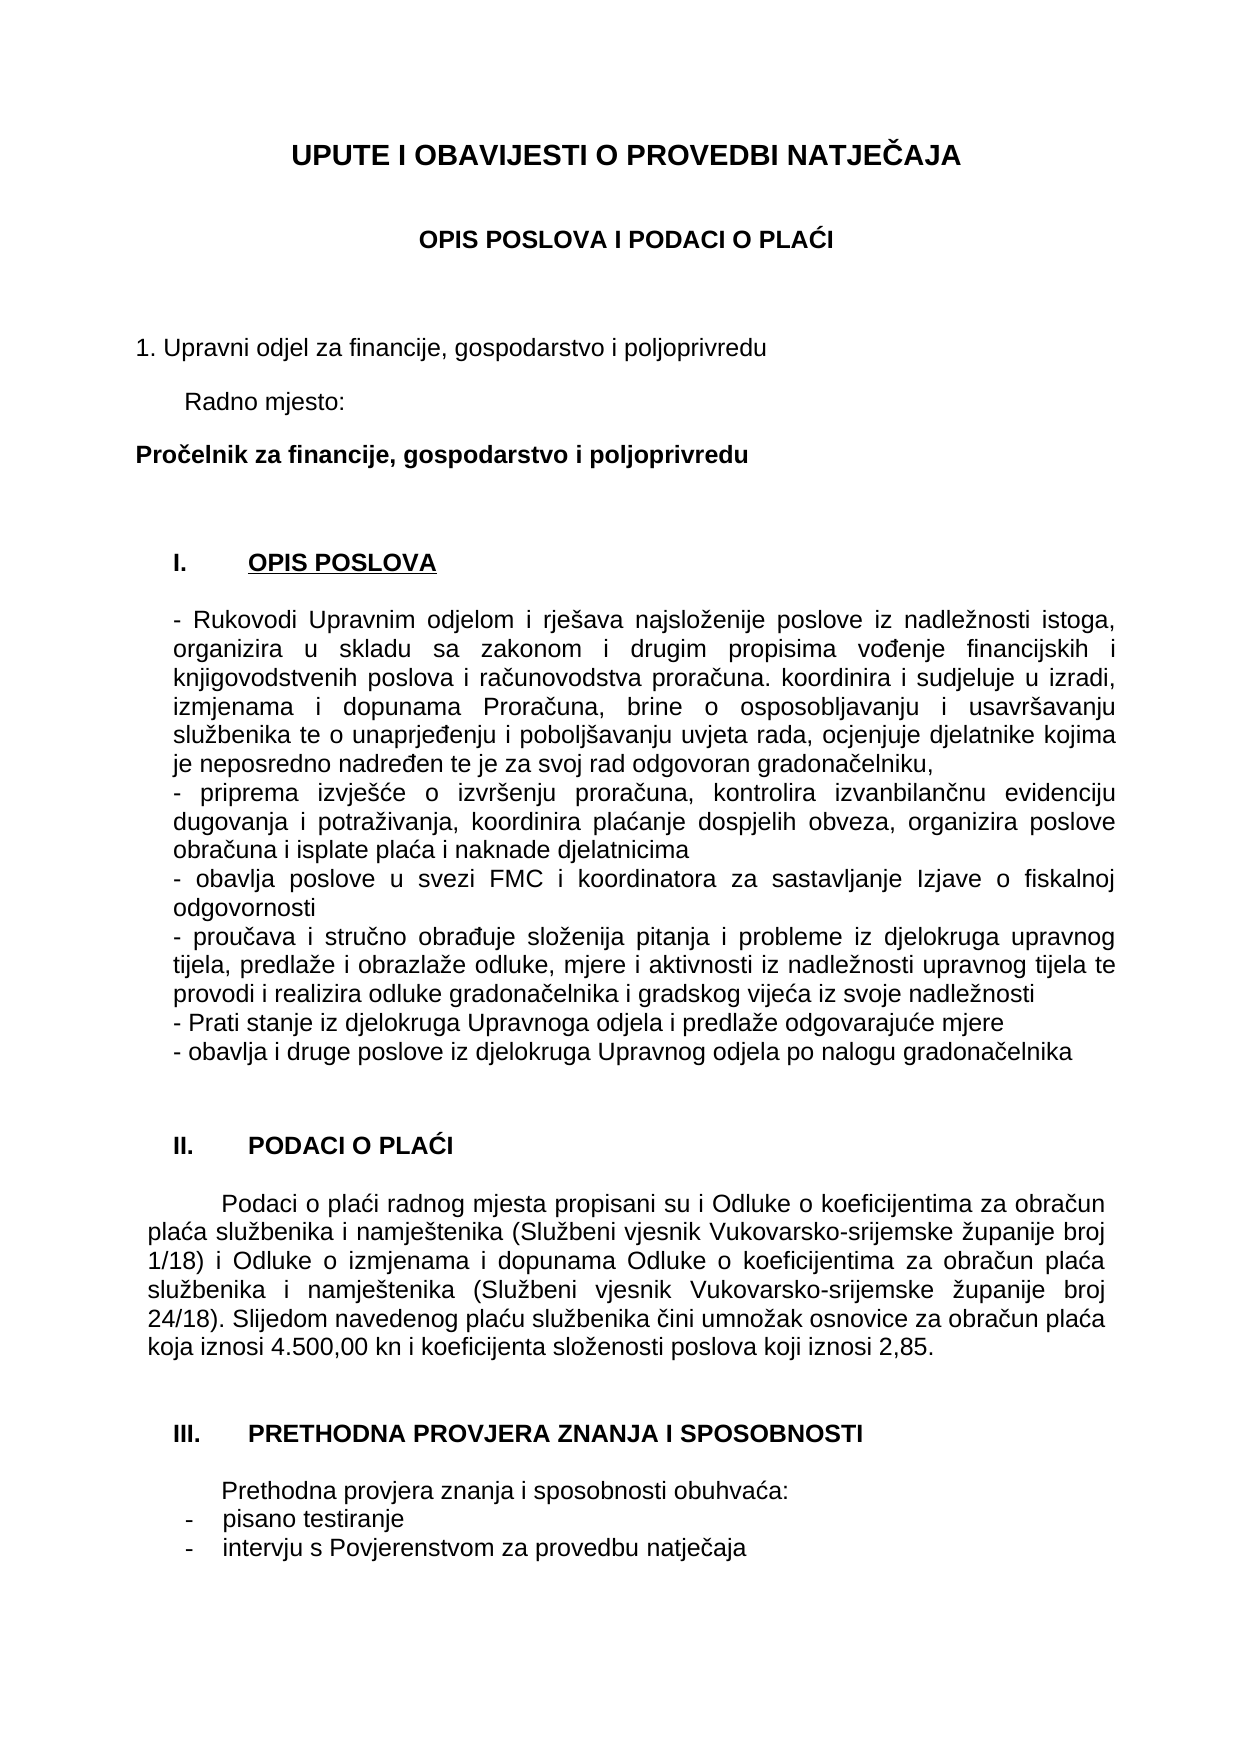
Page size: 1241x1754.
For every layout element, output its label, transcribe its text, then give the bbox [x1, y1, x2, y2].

text - priprema izvješće o izvršenju proračuna, kontrolira izvanbilančnu evidenciju dugovanja i potraživanja, koordinira plaćanje dospjelih obveza, organizira poslove obračuna i isplate plaća i naknade djelatnicima [173, 778, 1117, 864]
text - Rukovodi Upravnim odjelom i rješava najsloženije poslove iz nadležnosti istoga, organizira u skladu sa zakonom i drugim propisima vođenje financijskih i knjigovodstvenih poslova i računovodstva proračuna. koordinira i sudjeluje u izradi, izmjenama i dopunama Proračuna, brine o osposobljavanju i usavršavanju službenika te o unaprjeđenju i poboljšavanju uvjeta rada, ocjenjuje djelatnike kojima je neposredno nadređen te je za svoj rad odgovoran gradonačelniku, [173, 606, 1117, 778]
text 1. Upravni odjel za financije, gospodarstvo i poljoprivredu [135, 333, 1117, 361]
subtitle PRETHODNA PROVJERA ZNANJA I SPOSOBNOSTI [173, 1419, 1117, 1447]
text - obavlja i druge poslove iz djelokruga Upravnog odjela po nalogu gradonačelnika [173, 1037, 1117, 1066]
list intervju s Povjerenstvom za provedbu natječaja [185, 1534, 1117, 1563]
text Podaci o plaći radnog mjesta propisani su i Odluke o koeficijentima za obračun plaća službenika i namještenika (Službeni vjesnik Vukovarsko-srijemske županije broj 1/18) i Odluke o izmjenama i dopunama Odluke o koeficijentima za obračun plaća službenika i namještenika (Službeni vjesnik Vukovarsko-srijemske županije broj 24/18). Slijedom navedenog plaću službenika čini umnožak osnovice za obračun plaća koja iznosi 4.500,00 kn i koeficijenta složenosti poslova koji iznosi 2,85. [147, 1189, 1107, 1361]
text OPIS POSLOVA I PODACI O PLAĆI [135, 225, 1117, 254]
list OPIS POSLOVA [173, 548, 1117, 577]
subtitle PODACI O PLAĆI [173, 1131, 1117, 1160]
text - obavlja poslove u svezi FMC i koordinatora za sastavljanje Izjave o fiskalnoj odgovornosti [173, 864, 1117, 922]
text Prethodna provjera znanja i sposobnosti obuhvaća: [221, 1476, 1117, 1505]
text - Prati stanje iz djelokruga Upravnoga odjela i predlaže odgovarajuće mjere [173, 1008, 1117, 1037]
title UPUTE I OBAVIJESTI O PROVEDBI NATJEČAJA [289, 137, 964, 171]
list pisano testiranje [185, 1505, 1117, 1534]
text Pročelnik za financije, gospodarstvo i poljoprivredu [135, 440, 1117, 469]
text - proučava i stručno obrađuje složenija pitanja i probleme iz djelokruga upravnog tijela, predlaže i obrazlaže odluke, mjere i aktivnosti iz nadležnosti upravnog tijela te provodi i realizira odluke gradonačelnika i gradskog vijeća iz svoje nadležnosti [173, 922, 1117, 1008]
text Radno mjesto: [135, 386, 1117, 415]
